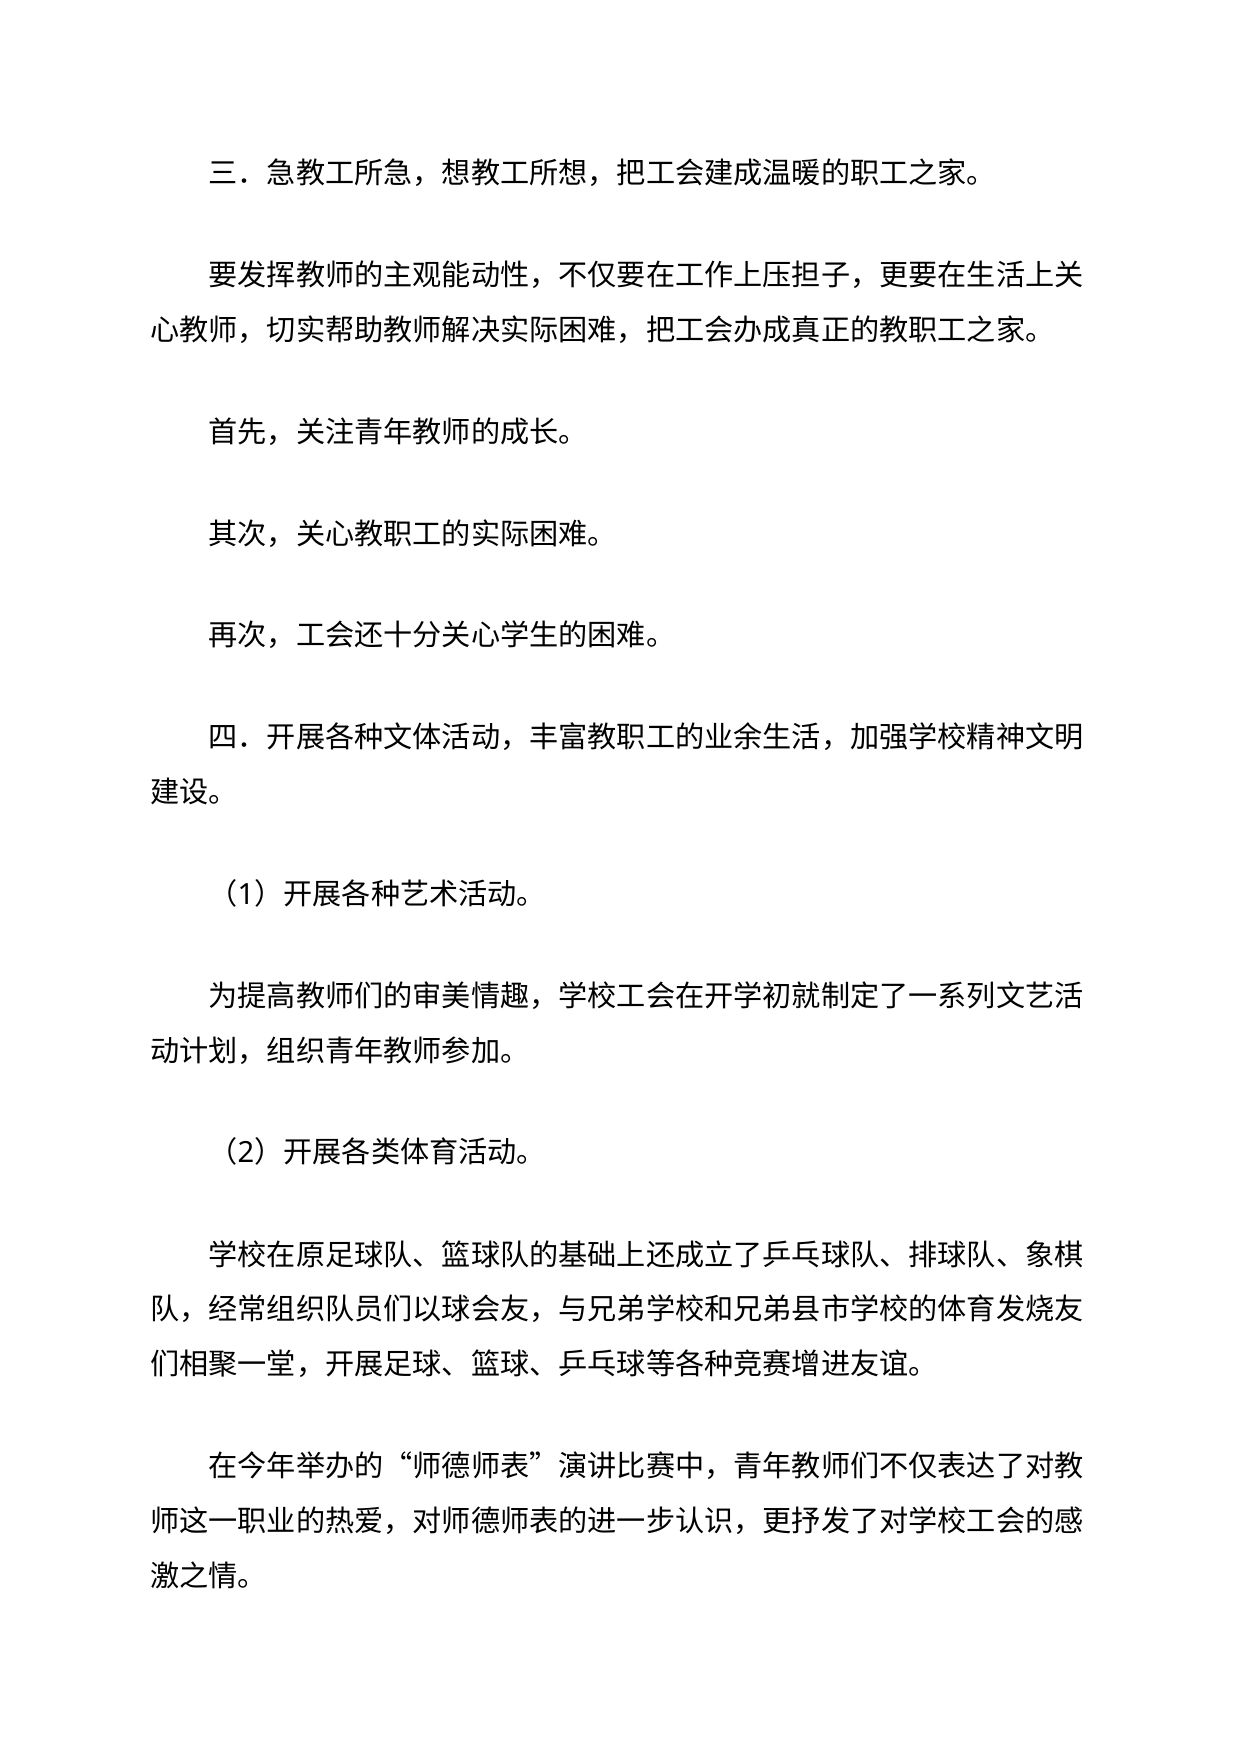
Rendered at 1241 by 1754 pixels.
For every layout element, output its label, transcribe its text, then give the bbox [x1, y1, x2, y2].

text （2）开展各类体育活动。 [150, 1129, 1090, 1171]
text 四．开展各种文体活动，丰富教职工的业余生活，加强学校精神文明建设。 [150, 714, 1090, 811]
text 为提高教师们的审美情趣，学校工会在开学初就制定了一系列文艺活动计划，组织青年教师参加。 [150, 972, 1090, 1069]
text 其次，关心教职工的实际困难。 [150, 510, 1090, 552]
text 再次，工会还十分关心学生的困难。 [150, 612, 1090, 654]
text 学校在原足球队、篮球队的基础上还成立了乒乓球队、排球队、象棋队，经常组织队员们以球会友，与兄弟学校和兄弟县市学校的体育发烧友们相聚一堂，开展足球、篮球、乒乓球等各种竞赛增进友谊。 [150, 1231, 1090, 1383]
text （1）开展各种艺术活动。 [150, 870, 1090, 913]
text 三．急教工所急，想教工所想，把工会建成温暖的职工之家。 [150, 150, 1090, 192]
text 首先，关注青年教师的成长。 [150, 408, 1090, 451]
text 在今年举办的“师德师表”演讲比赛中，青年教师们不仅表达了对教师这一职业的热爱，对师德师表的进一步认识，更抒发了对学校工会的感激之情。 [150, 1443, 1090, 1595]
text 要发挥教师的主观能动性，不仅要在工作上压担子，更要在生活上关心教师，切实帮助教师解决实际困难，把工会办成真正的教职工之家。 [150, 252, 1090, 349]
